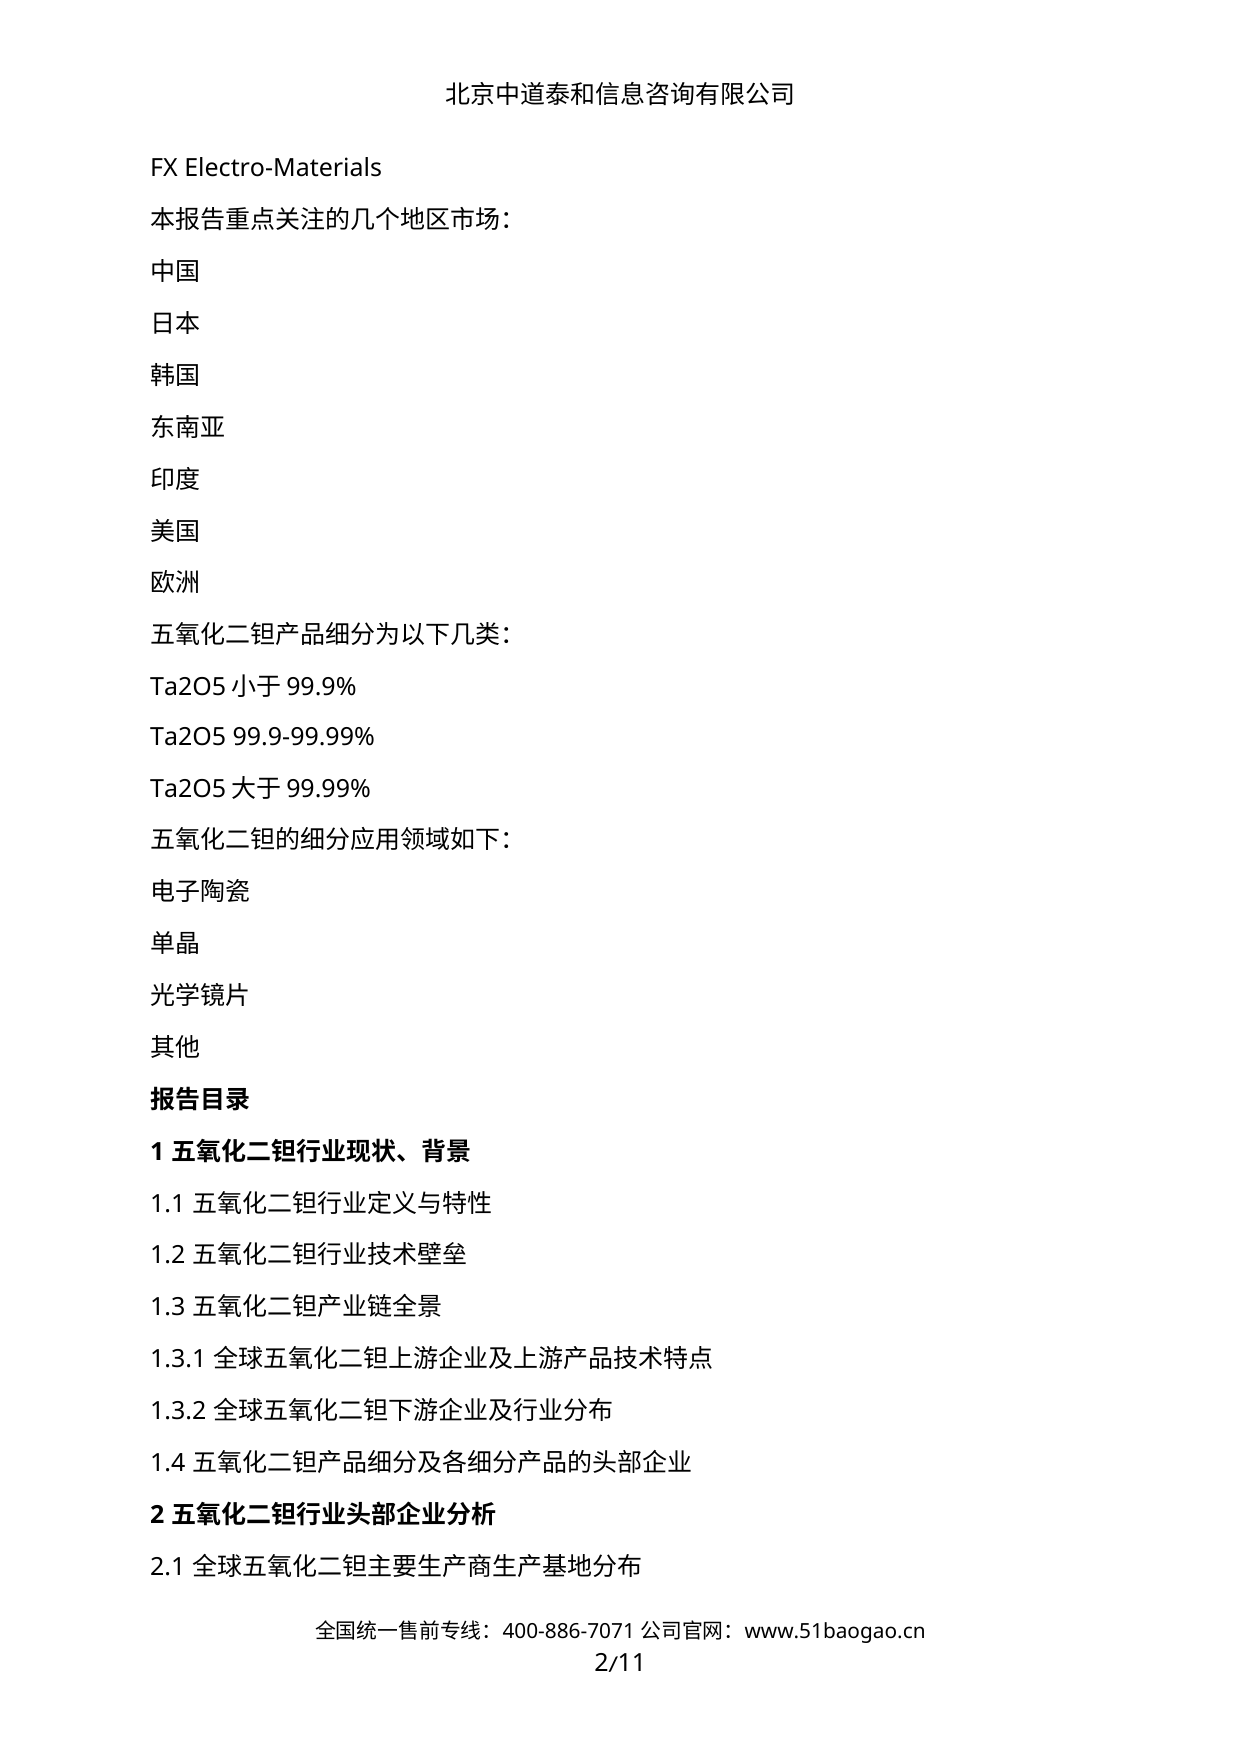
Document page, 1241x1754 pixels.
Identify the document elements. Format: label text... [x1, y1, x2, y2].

text 韩国 [150, 355, 1090, 392]
text 电子陶瓷 [150, 872, 1090, 908]
text 单晶 [150, 924, 1090, 960]
text 2 五氧化二钽行业头部企业分析 [150, 1494, 1090, 1531]
text Ta2O5小于99.9% [150, 667, 1090, 703]
text 1.3.2 全球五氧化二钽下游企业及行业分布 [150, 1391, 1090, 1427]
text Ta2O5 99.9-99.99% [150, 718, 1090, 752]
text 1.3 五氧化二钽产业链全景 [150, 1287, 1090, 1323]
text 光学镜片 [150, 976, 1090, 1012]
text 其他 [150, 1027, 1090, 1064]
text 五氧化二钽产品细分为以下几类： [150, 615, 1090, 651]
text 1.3.1 全球五氧化二钽上游企业及上游产品技术特点 [150, 1339, 1090, 1375]
text 美国 [150, 511, 1090, 547]
text 报告目录 [150, 1079, 1090, 1116]
text 印度 [150, 459, 1090, 495]
text 2.1 全球五氧化二钽主要生产商生产基地分布 [150, 1546, 1090, 1582]
text 欧洲 [150, 563, 1090, 599]
text 日本 [150, 303, 1090, 340]
text Ta2O5大于99.99% [150, 768, 1090, 804]
text 中国 [150, 252, 1090, 288]
text 1.4 五氧化二钽产品细分及各细分产品的头部企业 [150, 1442, 1090, 1479]
text 1 五氧化二钽行业现状、背景 [150, 1131, 1090, 1167]
text 本报告重点关注的几个地区市场： [150, 200, 1090, 236]
text 1.2 五氧化二钽行业技术壁垒 [150, 1235, 1090, 1271]
text FX Electro-Materials [150, 150, 1090, 184]
text 1.1 五氧化二钽行业定义与特性 [150, 1183, 1090, 1219]
text 五氧化二钽的细分应用领域如下： [150, 820, 1090, 856]
text 东南亚 [150, 407, 1090, 443]
